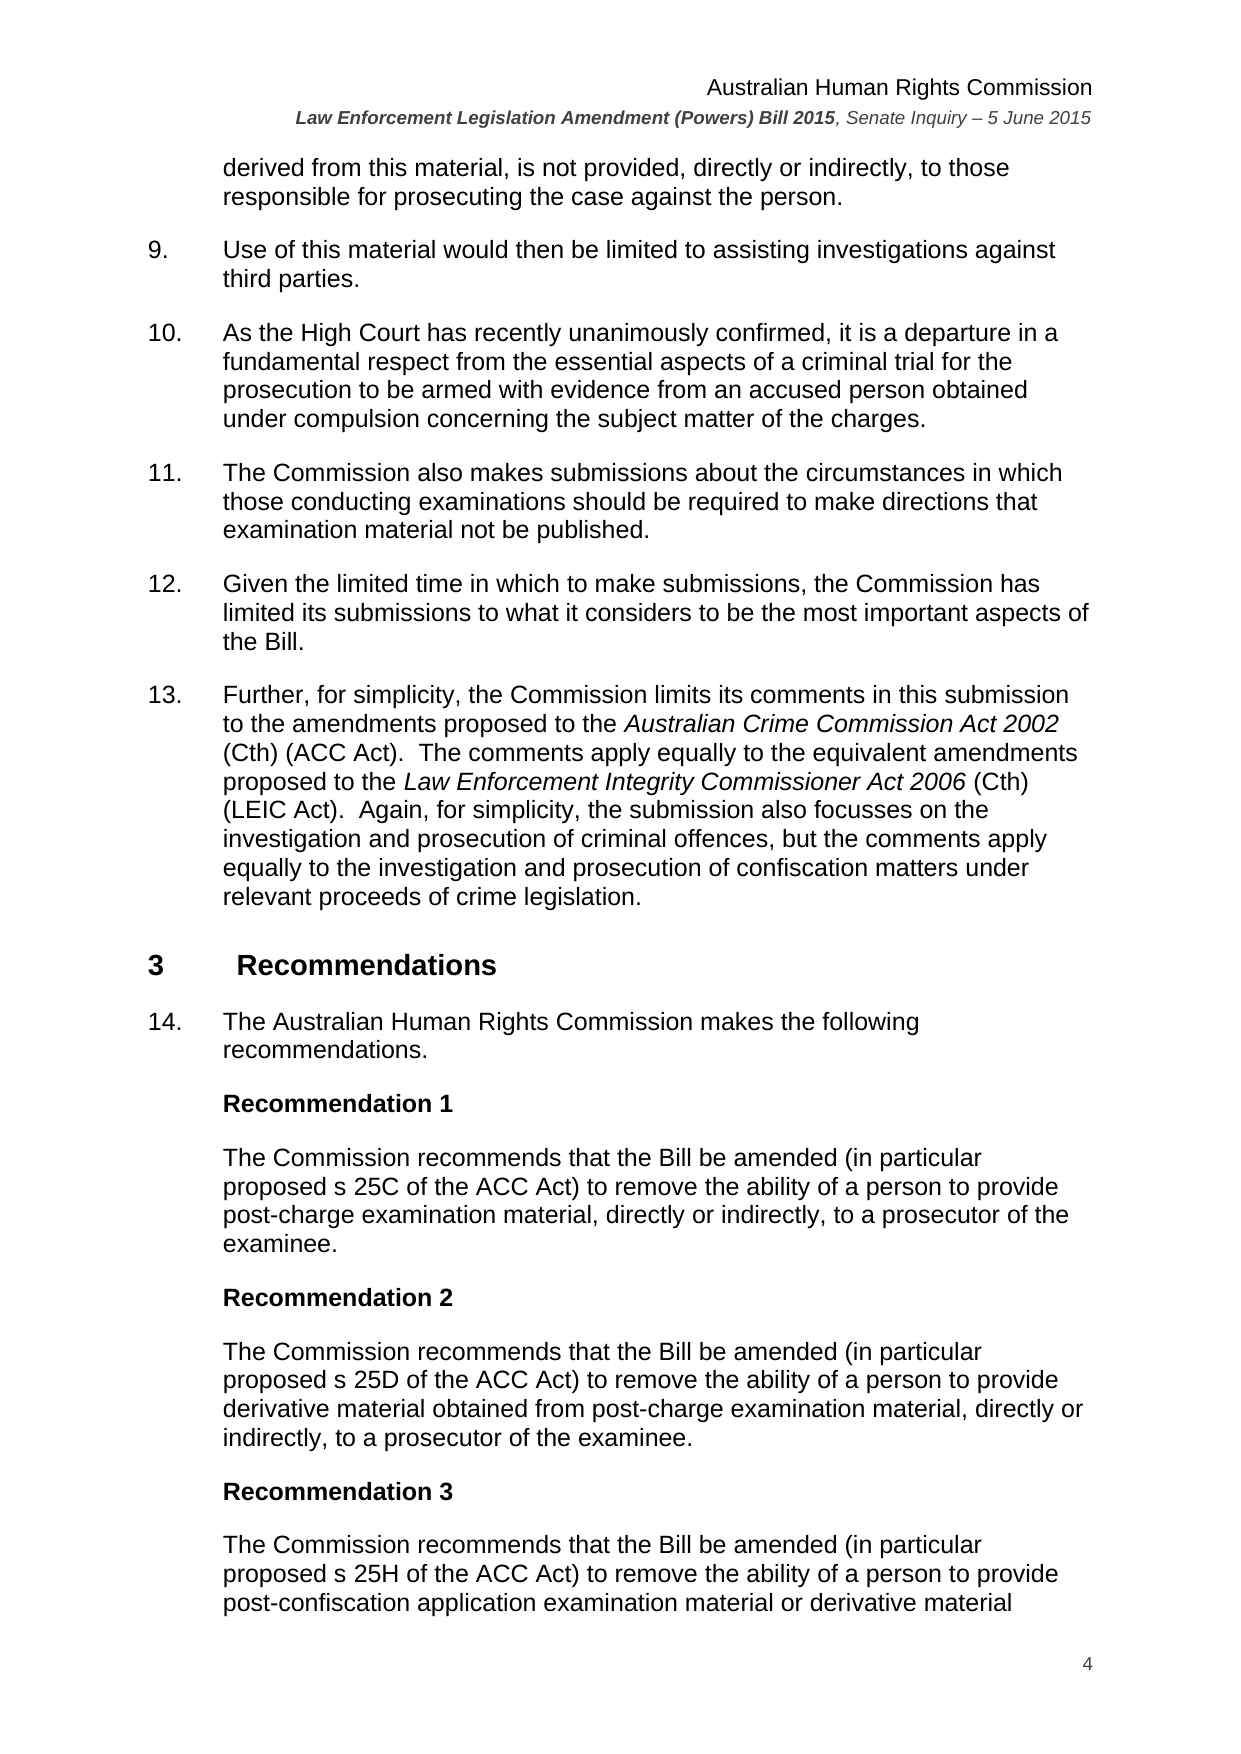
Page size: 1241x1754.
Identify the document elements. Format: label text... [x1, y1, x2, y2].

list The Commission recommends that the Bill be amended (in particular proposed s 25D of the ACC Act) to remove the ability of a person to provide derivative material obtained from post-charge examination material, directly or indirectly, to a prosecutor of the examinee. [223, 1337, 1092, 1452]
list Recommendation 2 [223, 1283, 1092, 1312]
list Recommendation 3 [223, 1477, 1092, 1505]
text As the High Court has recently unanimously confirmed, it is a departure in a fundamental respect from the essential aspects of a criminal trial for the prosecution to be armed with evidence from an accused person obtained under compulsion concerning the subject matter of the charges. [148, 318, 1092, 433]
subtitle Recommendations [148, 948, 1092, 982]
list Recommendation 1 [148, 1089, 1092, 1118]
text Use of this material would then be limited to assisting investigations against third parties. [148, 236, 1092, 293]
text Further, for simplicity, the Commission limits its comments in this submission to the amendments proposed to the Australian Crime Commission Act 2002 (Cth) (ACC Act). The comments apply equally to the equivalent amendments proposed to the Law Enforcement Integrity Commissioner Act 2006 (Cth) (LEIC Act). Again, for simplicity, the submission also focusses on the investigation and prosecution of criminal offences, but the comments apply equally to the investigation and prosecution of confiscation matters under relevant proceeds of crime legislation. [148, 681, 1092, 911]
text The Commission also makes submissions about the circumstances in which those conducting examinations should be required to make directions that examination material not be published. [148, 458, 1092, 544]
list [223, 1530, 1092, 1617]
text The Australian Human Rights Commission makes the following recommendations. [148, 1007, 1092, 1064]
list The Commission recommends that the Bill be amended (in particular proposed s 25C of the ACC Act) to remove the ability of a person to provide post-charge examination material, directly or indirectly, to a prosecutor of the examinee. [223, 1143, 1092, 1258]
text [148, 153, 1092, 211]
text Given the limited time in which to make submissions, the Commission has limited its submissions to what it considers to be the most important aspects of the Bill. [148, 569, 1092, 656]
